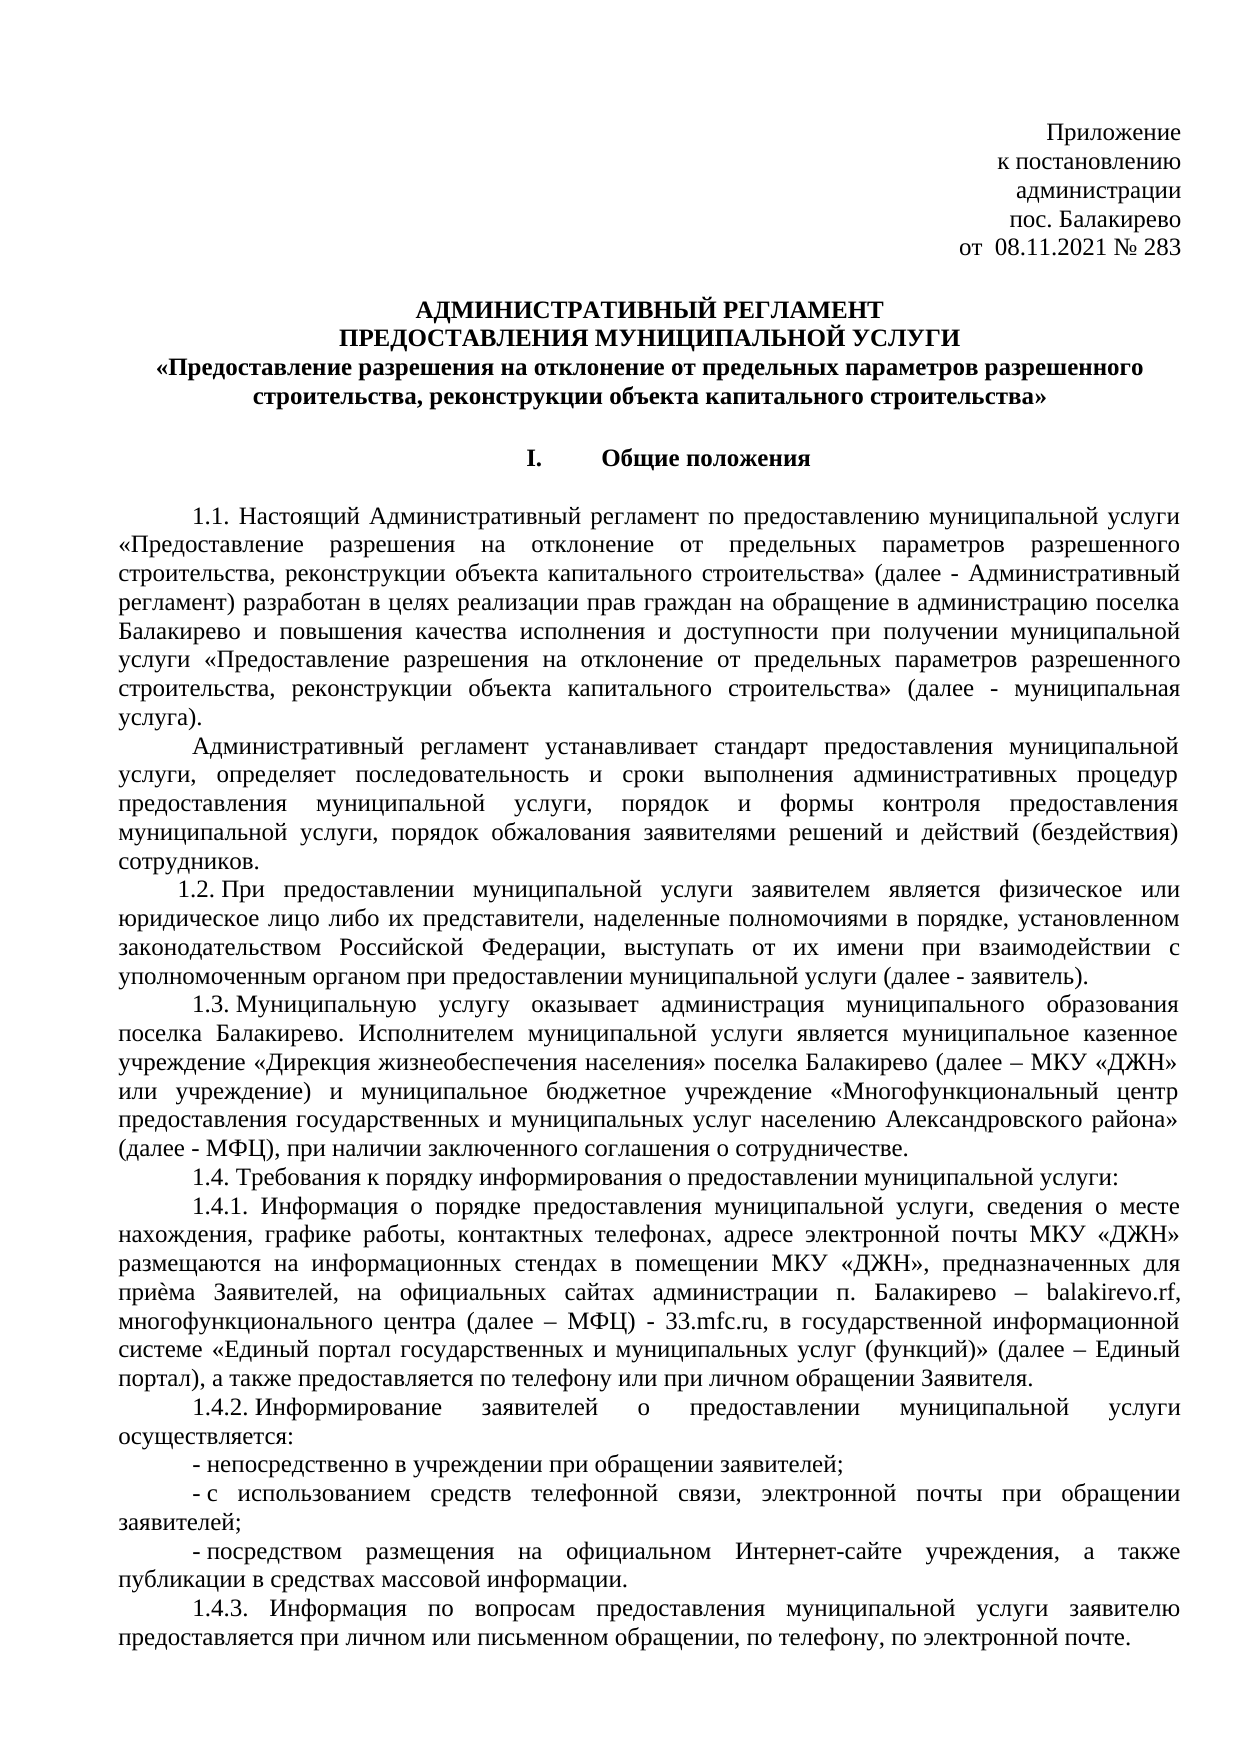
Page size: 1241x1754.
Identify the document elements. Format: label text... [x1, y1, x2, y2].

text к постановлению [118, 146, 1181, 175]
text 1.3. Муниципальную услугу оказывает администрация муниципального образования поселка Балакирево. Исполнителем муниципальной услуги является муниципальное казенное учреждение «Дирекция жизнеобеспечения населения» поселка Балакирево (далее – МКУ «ДЖН» или учреждение) и муниципальное бюджетное учреждение «Многофункциональный центр предоставления государственных и муниципальных услуг населению Александровского района» (далее - МФЦ), при наличии заключенного соглашения о сотрудничестве. [118, 989, 1179, 1162]
text - посредством размещения на официальном Интернет-сайте учреждения, а также публикации в средствах массовой информации. [118, 1536, 1181, 1593]
text 1.4.2. Информирование заявителей о предоставлении муниципальной услуги осуществляется: [118, 1392, 1181, 1449]
text 1.4. Требования к порядку информирования о предоставлении муниципальной услуги: [120, 1162, 1179, 1191]
text - с использованием средств телефонной связи, электронной почты при обращении заявителей; [118, 1478, 1181, 1536]
text АДМИНИСТРАТИВНЫЙ РЕГЛАМЕНТ [118, 295, 1181, 323]
text Приложение [118, 117, 1181, 146]
text 1.2. При предоставлении муниципальной услуги заявителем является физическое или юридическое лицо либо их представители, наделенные полномочиями в порядке, установленном законодательством Российской Федерации, выступать от их имени при взаимодействии с уполномоченным органом при предоставлении муниципальной услуги (далее - заявитель). [118, 874, 1181, 989]
text 1.4.3. Информация по вопросам предоставления муниципальной услуги заявителю предоставляется при личном или письменном обращении, по телефону, по электронной почте. [118, 1593, 1181, 1651]
text пос. Балакирево [118, 204, 1181, 232]
text 1.4.1. Информация о порядке предоставления муниципальной услуги, сведения о месте нахождения, графике работы, контактных телефонах, адресе электронной почты МКУ «ДЖН» размещаются на информационных стендах в помещении МКУ «ДЖН», предназначенных для приѐма Заявителей, на официальных сайтах администрации п. Балакирево – balakirevo.rf, многофункционального центра (далее – МФЦ) - 33.mfc.ru, в государственной информационной системе «Единый портал государственных и муниципальных услуг (функций)» (далее – Единый портал), а также предоставляется по телефону или при личном обращении Заявителя. [118, 1191, 1181, 1392]
text 1.1. Настоящий Административный регламент по предоставлению муниципальной услуги «Предоставление разрешения на отклонение от предельных параметров разрешенного строительства, реконструкции объекта капитального строительства» (далее - Административный регламент) разработан в целях реализации прав граждан на обращение в администрацию поселка Балакирево и повышения качества исполнения и доступности при получении муниципальной услуги «Предоставление разрешения на отклонение от предельных параметров разрешенного строительства, реконструкции объекта капитального строительства» (далее - муниципальная услуга). [118, 501, 1181, 731]
text «Предоставление разрешения на отклонение от предельных параметров разрешенного строительства, реконструкции объекта капитального строительства» [118, 352, 1181, 410]
text ПРЕДОСТАВЛЕНИЯ МУНИЦИПАЛЬНОЙ УСЛУГИ [118, 323, 1181, 352]
text Административный регламент устанавливает стандарт предоставления муниципальной услуги, определяет последовательность и сроки выполнения административных процедур предоставления муниципальной услуги, порядок и формы контроля предоставления муниципальной услуги, порядок обжалования заявителями решений и действий (бездействия) сотрудников. [118, 731, 1179, 874]
list Общие положения [156, 443, 1181, 472]
text от 08.11.2021 № 283 [118, 232, 1181, 261]
text - непосредственно в учреждении при обращении заявителей; [118, 1449, 1181, 1478]
text администрации [118, 175, 1181, 204]
